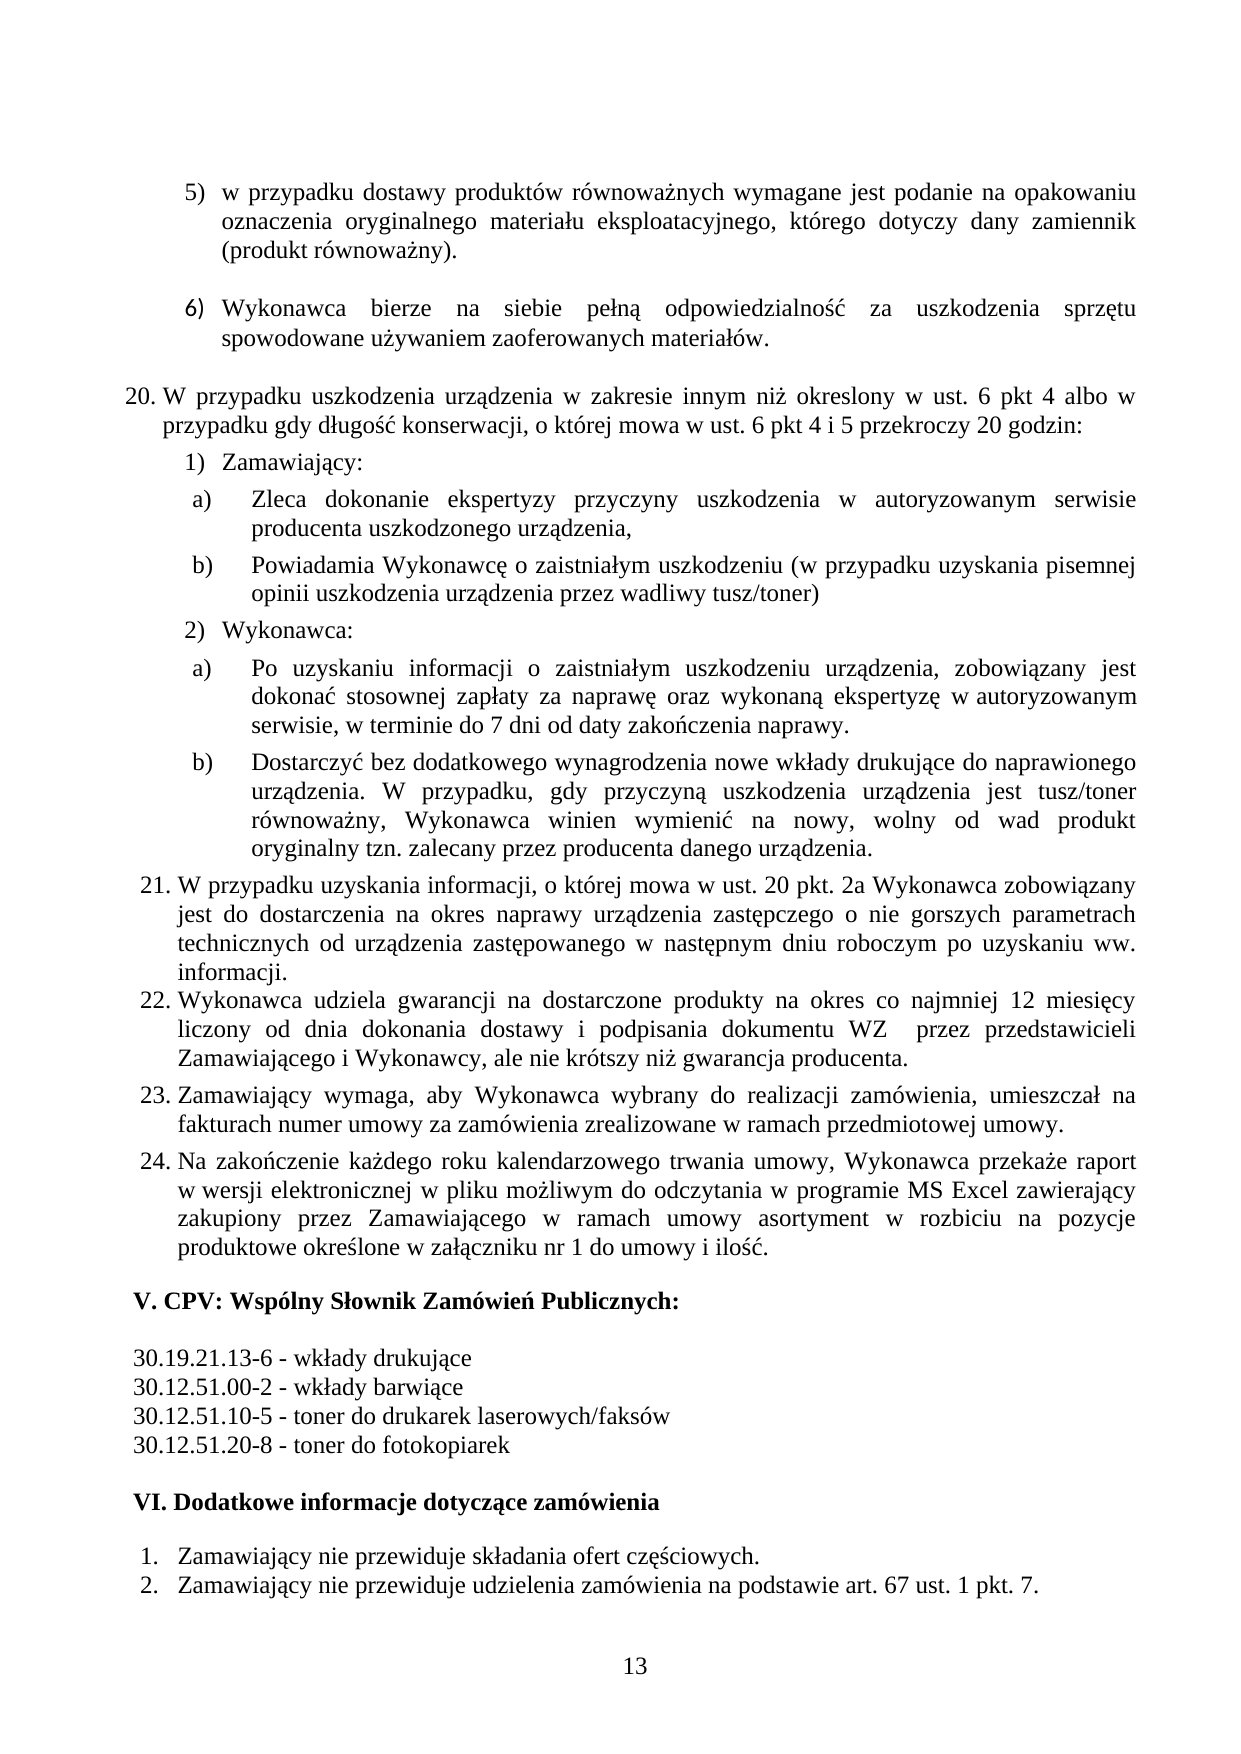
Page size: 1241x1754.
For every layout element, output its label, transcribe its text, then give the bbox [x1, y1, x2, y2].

list Wykonawca bierze na siebie pełną odpowiedzialność za uszkodzenia sprzętu spowodowane używaniem zaoferowanych materiałów. [184, 293, 1137, 352]
list Powiadamia Wykonawcę o zaistniałym uszkodzeniu (w przypadku uzyskania pisemnej opinii uszkodzenia urządzenia przez wadliwy tusz/toner) [192, 550, 1137, 607]
list Po uzyskaniu informacji o zaistniałym uszkodzeniu urządzenia, zobowiązany jest dokonać stosownej zapłaty za naprawę oraz wykonaną ekspertyzę w autoryzowanym serwisie, w terminie do 7 dni od daty zakończenia naprawy. [192, 653, 1137, 739]
list Zleca dokonanie ekspertyzy przyczyny uszkodzenia w autoryzowanym serwisie producenta uszkodzonego urządzenia, [192, 484, 1137, 541]
text 30.12.51.10-5 - toner do drukarek laserowych/faksów [133, 1401, 1137, 1430]
subtitle V. CPV: Wspólny Słownik Zamówień Publicznych: [133, 1286, 1137, 1315]
text 30.12.51.00-2 - wkłady barwiące [133, 1372, 1137, 1401]
list Zamawiający nie przewiduje udzielenia zamówienia na podstawie art. 67 ust. 1 pkt. 7. [140, 1570, 1137, 1598]
list Zamawiający wymaga, aby Wykonawca wybrany do realizacji zamówienia, umieszczał na fakturach numer umowy za zamówienia zrealizowane w ramach przedmiotowej umowy. [140, 1080, 1137, 1138]
list Dostarczyć bez dodatkowego wynagrodzenia nowe wkłady drukujące do naprawionego urządzenia. W przypadku, gdy przyczyną uszkodzenia urządzenia jest tusz/toner równoważny, Wykonawca winien wymienić na nowy, wolny od wad produkt oryginalny tzn. zalecany przez producenta danego urządzenia. [192, 747, 1137, 862]
list Na zakończenie każdego roku kalendarzowego trwania umowy, Wykonawca przekaże raport w wersji elektronicznej w pliku możliwym do odczytania w programie MS Excel zawierający zakupiony przez Zamawiającego w ramach umowy asortyment w rozbiciu na pozycje produktowe określone w załączniku nr 1 do umowy i ilość. [140, 1146, 1137, 1261]
list W przypadku uzyskania informacji, o której mowa w ust. 20 pkt. 2a Wykonawca zobowiązany jest do dostarczenia na okres naprawy urządzenia zastępczego o nie gorszych parametrach technicznych od urządzenia zastępowanego w następnym dniu roboczym po uzyskaniu ww. informacji. [140, 871, 1137, 986]
list W przypadku uszkodzenia urządzenia w zakresie innym niż okreslony w ust. 6 pkt 4 albo w przypadku gdy długość konserwacji, o której mowa w ust. 6 pkt 4 i 5 przekroczy 20 godzin: [125, 381, 1137, 438]
text 30.12.51.20-8 - toner do fotokopiarek [133, 1430, 1137, 1458]
list Wykonawca: [184, 616, 1137, 644]
subtitle VI. Dodatkowe informacje dotyczące zamówienia [133, 1487, 1137, 1516]
list Wykonawca udziela gwarancji na dostarczone produkty na okres co najmniej 12 miesięcy liczony od dnia dokonania dostawy i podpisania dokumentu WZ przez przedstawicieli Zamawiającego i Wykonawcy, ale nie krótszy niż gwarancja producenta. [140, 986, 1137, 1072]
text 30.19.21.13-6 - wkłady drukujące [133, 1343, 1137, 1372]
list Zamawiający: [184, 447, 1137, 476]
list Zamawiający nie przewiduje składania ofert częściowych. [140, 1541, 1137, 1570]
list w przypadku dostawy produktów równoważnych wymagane jest podanie na opakowaniu oznaczenia oryginalnego materiału eksploatacyjnego, którego dotyczy dany zamiennik (produkt równoważny). [184, 177, 1137, 263]
